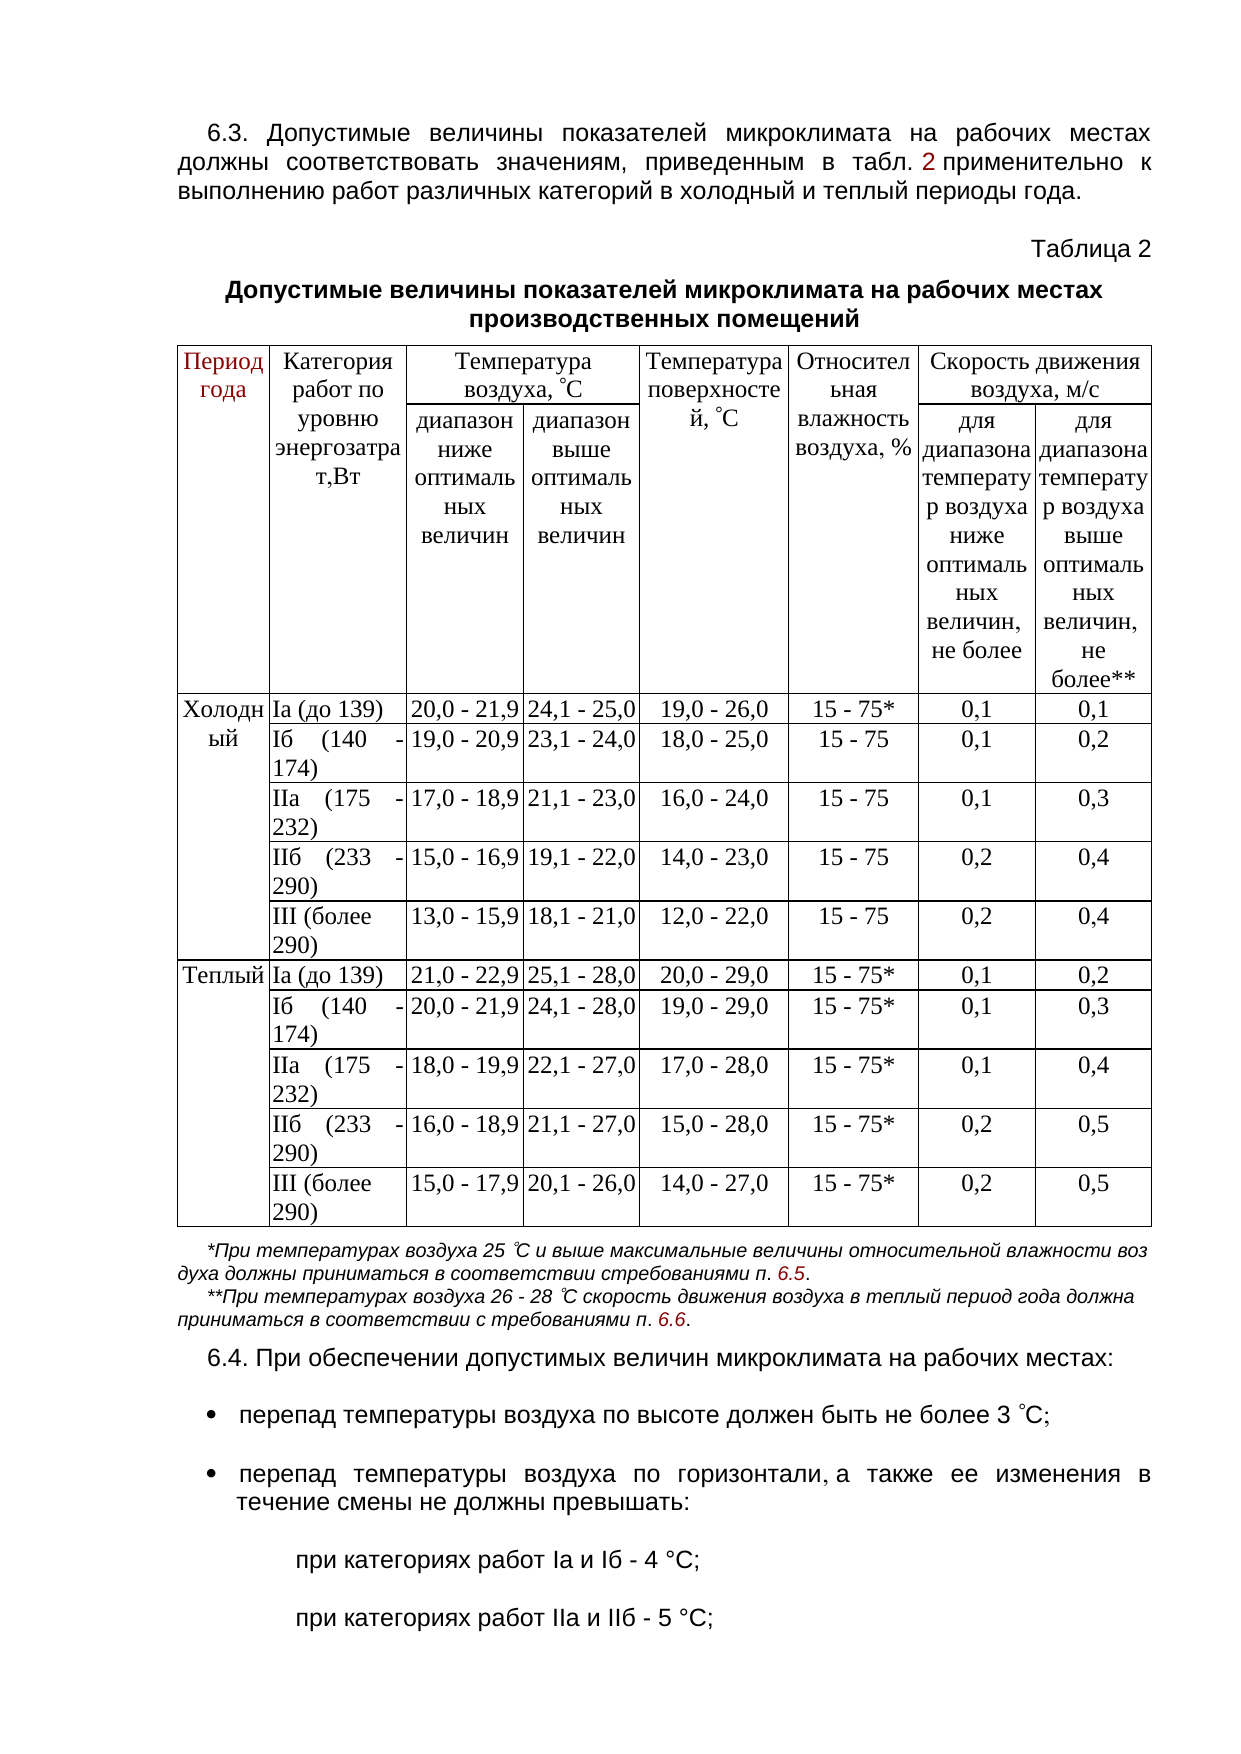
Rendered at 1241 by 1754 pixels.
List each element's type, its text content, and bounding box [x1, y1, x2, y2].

table_cell 15 - 75* [789, 991, 918, 1048]
table_cell 210 - 22,9 [407, 961, 523, 989]
table_cell 16,0 - 18,9 [407, 1109, 523, 1166]
table_cell для диапазона температур воздуха выше оптимальных величин не более** [1036, 405, 1151, 692]
table_cell 19,0 - 20,9 [407, 724, 523, 782]
table_cell 23,1 - 240 [524, 724, 639, 782]
table_cell 0,2 [919, 1168, 1035, 1226]
table_cell 18,1 - 21,0 [524, 902, 639, 959]
table_cell 18,0 - 25,0 [640, 724, 788, 782]
text при категориях работ IIа и IIб - 5 °С; [177, 1603, 1152, 1632]
table_header Температура воздуха, С [407, 346, 639, 403]
text 6.3. Допустимые величины показателей микроклимата на рабочих местах должны соответствовать значениям, приведенным в табл. 2 применительно к выполнению работ различных категорий в холодный и теплый периоды года. [177, 118, 1152, 204]
table_cell Iб (140 - 174) [270, 724, 406, 782]
table_cell 0,4 [1036, 842, 1151, 900]
table_cell 0,1 [919, 961, 1035, 989]
table_cell 12,0 - 22,0 [640, 902, 788, 959]
table_cell 18,0 - 199 [407, 1050, 523, 1107]
table_cell 15 - 75 [789, 842, 918, 900]
table_cell 0,5 [1036, 1168, 1151, 1226]
table_cell 15 - 75* [789, 961, 918, 989]
table_cell 17,0 - 28,0 [640, 1050, 788, 1107]
text при категориях работ Iа и Iб - 4 °С; [177, 1545, 1152, 1574]
table_cell диапазон ниже оптимальных величин [407, 405, 523, 692]
table_cell 0,5 [1036, 1109, 1151, 1166]
table_cell 0,1 [1036, 694, 1151, 723]
table_header Период года [178, 346, 269, 692]
table_cell 0,1 [919, 724, 1035, 782]
table_cell 04 [1036, 902, 1151, 959]
table_cell 14,0 - 23,0 [640, 842, 788, 900]
table_cell 15,0 - 28,0 [640, 1109, 788, 1166]
table_cell 0,3 [1036, 991, 1151, 1048]
text *При температурах воздуха 25 С и выше максимальные величины относительной влажности воздуха должны приниматься в соответствии стребованиями п. 6.5. [177, 1239, 1149, 1284]
table_cell Холодный [178, 694, 269, 959]
text 6.4. При обеспечении допустимых величин микроклимата на рабочих местах: [177, 1343, 1152, 1371]
table_cell 0,2 [1036, 961, 1151, 989]
text  перепад температуры воздуха по высоте должен быть не более 3 С [207, 1401, 1152, 1429]
table_cell 0,1 [919, 991, 1035, 1048]
table_cell 20,0 - 21,9 [407, 991, 523, 1048]
text Таблица 2 [177, 233, 1152, 262]
table_cell Iа (до 139) [270, 961, 406, 989]
table_cell 24,1 - 28,0 [524, 991, 639, 1048]
table_cell 0,2 [919, 1109, 1035, 1166]
table_cell III (более 290) [270, 902, 406, 959]
table_cell 0,1 [919, 1050, 1035, 1107]
table_cell 20,0 - 219 [407, 694, 523, 723]
table_cell Iа (до 139) [270, 694, 406, 723]
table_cell для диапазона температур воздуха ниже оптимальных величин не более [919, 405, 1035, 692]
table_cell 15 - 75* [789, 1109, 918, 1166]
table_cell 15,0 - 169 [407, 842, 523, 900]
table_cell 19,0 - 26,0 [640, 694, 788, 723]
table_cell Iб (140 - 174) [270, 991, 406, 1048]
table_cell 15 - 75 [789, 783, 918, 841]
table_cell 21,1 - 27,0 [524, 1109, 639, 1166]
table_cell 15 - 75* [789, 694, 918, 723]
table_cell IIб (233 - 290) [270, 842, 406, 900]
table_cell 22,1 - 270 [524, 1050, 639, 1107]
table_cell 20,0 - 29,0 [640, 961, 788, 989]
table_cell диапазон выше оптимальных величин [524, 405, 639, 692]
table_header Температура поверхностей, С [640, 346, 788, 692]
table_cell 0,2 [1036, 724, 1151, 782]
table_cell 0,4 [1036, 1050, 1151, 1107]
table_cell IIб (233 - 290) [270, 1109, 406, 1166]
table_cell 15 - 75* [789, 1168, 918, 1226]
table_cell III (более 290) [270, 1168, 406, 1226]
table_cell 15 - 75 [789, 902, 918, 959]
table_cell 13,0 - 15,9 [407, 902, 523, 959]
table_cell 21,1 - 23,0 [524, 783, 639, 841]
table_cell 16,0 - 24,0 [640, 783, 788, 841]
table_cell 15,0 - 17,9 [407, 1168, 523, 1226]
text **При температурах воздуха 26 - 28 С скорость движения воздуха в теплый период года должна приниматься в соответствии с требованиями п. 6.6. [177, 1284, 1149, 1330]
table_cell 15 - 75 [789, 724, 918, 782]
table_header Относительная влажность воздуха % [789, 346, 918, 692]
table_cell 19,0 - 29,0 [640, 991, 788, 1048]
table_cell 01 [919, 694, 1035, 723]
text  перепад температуры воздуха по горизонтали а также ее изменения в течение смены не должны превышать: [207, 1458, 1152, 1516]
table_cell 20,1 - 26,0 [524, 1168, 639, 1226]
table_cell 251 - 28,0 [524, 961, 639, 989]
table_cell IIа (175 - 232) [270, 1050, 406, 1107]
table_cell 0,2 [919, 902, 1035, 959]
table_cell 0,1 [919, 783, 1035, 841]
table_header Скорость движения воздуха, м/с [919, 346, 1151, 403]
table_cell IIа (175 - 232) [270, 783, 406, 841]
table_header Категория работ по уровню энергозатратВт [270, 346, 406, 692]
table_cell 15 - 75* [789, 1050, 918, 1107]
table_cell 0,2 [919, 842, 1035, 900]
table_cell 19,1 - 22,0 [524, 842, 639, 900]
table_cell 24,1 - 25,0 [524, 694, 639, 723]
table_cell 17,0 - 18,9 [407, 783, 523, 841]
table_cell 14,0 - 27,0 [640, 1168, 788, 1226]
table_cell 0,3 [1036, 783, 1151, 841]
table_cell Теплый [178, 961, 269, 1226]
text Допустимые величины показателей микроклимата на рабочих местах производственных помещений [177, 275, 1152, 332]
